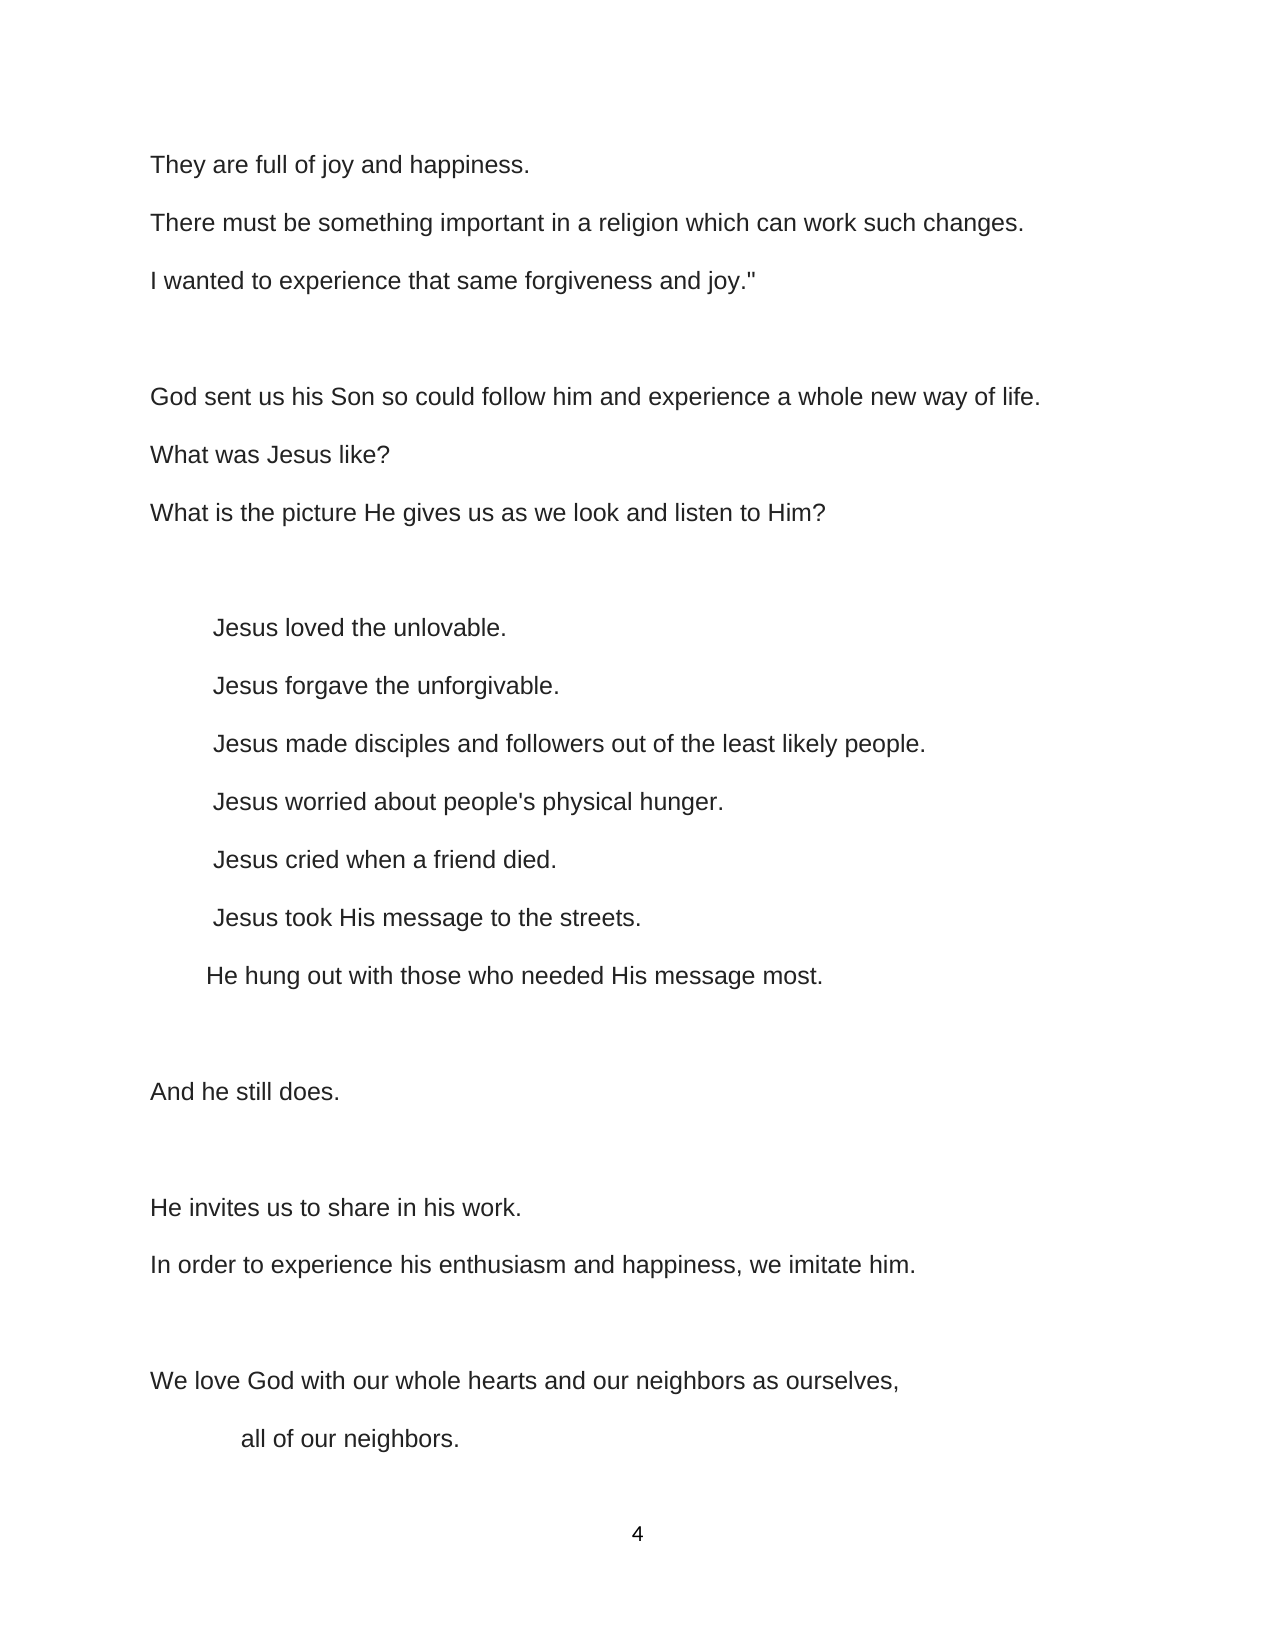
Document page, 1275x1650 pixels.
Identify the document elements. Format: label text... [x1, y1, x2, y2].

text all of our neighbors. [150, 1424, 1125, 1453]
text And he still does. [150, 1077, 1125, 1105]
text What is the picture He gives us as we look and listen to Him? [150, 497, 1125, 526]
text We love God with our whole hearts and our neighbors as ourselves, [150, 1366, 1125, 1395]
text Jesus loved the unlovable. [150, 613, 1125, 642]
text Jesus made disciples and followers out of the least likely people. [150, 729, 1125, 758]
text I wanted to experience that same forgiveness and joy." [150, 266, 1125, 294]
text They are full of joy and happiness. [150, 150, 1125, 179]
text Jesus took His message to the streets. [150, 903, 1125, 932]
text He hung out with those who needed His message most. [150, 961, 1125, 989]
text He invites us to share in his work. [150, 1192, 1125, 1221]
text In order to experience his enthusiasm and happiness, we imitate him. [150, 1250, 1125, 1279]
text Jesus worried about people's physical hunger. [150, 787, 1125, 816]
text Jesus cried when a friend died. [150, 845, 1125, 874]
text What was Jesus like? [150, 439, 1125, 468]
text God sent us his Son so could follow him and experience a whole new way of life. [150, 382, 1125, 410]
text Jesus forgave the unforgivable. [150, 671, 1125, 700]
text There must be something important in a religion which can work such changes. [150, 208, 1125, 237]
